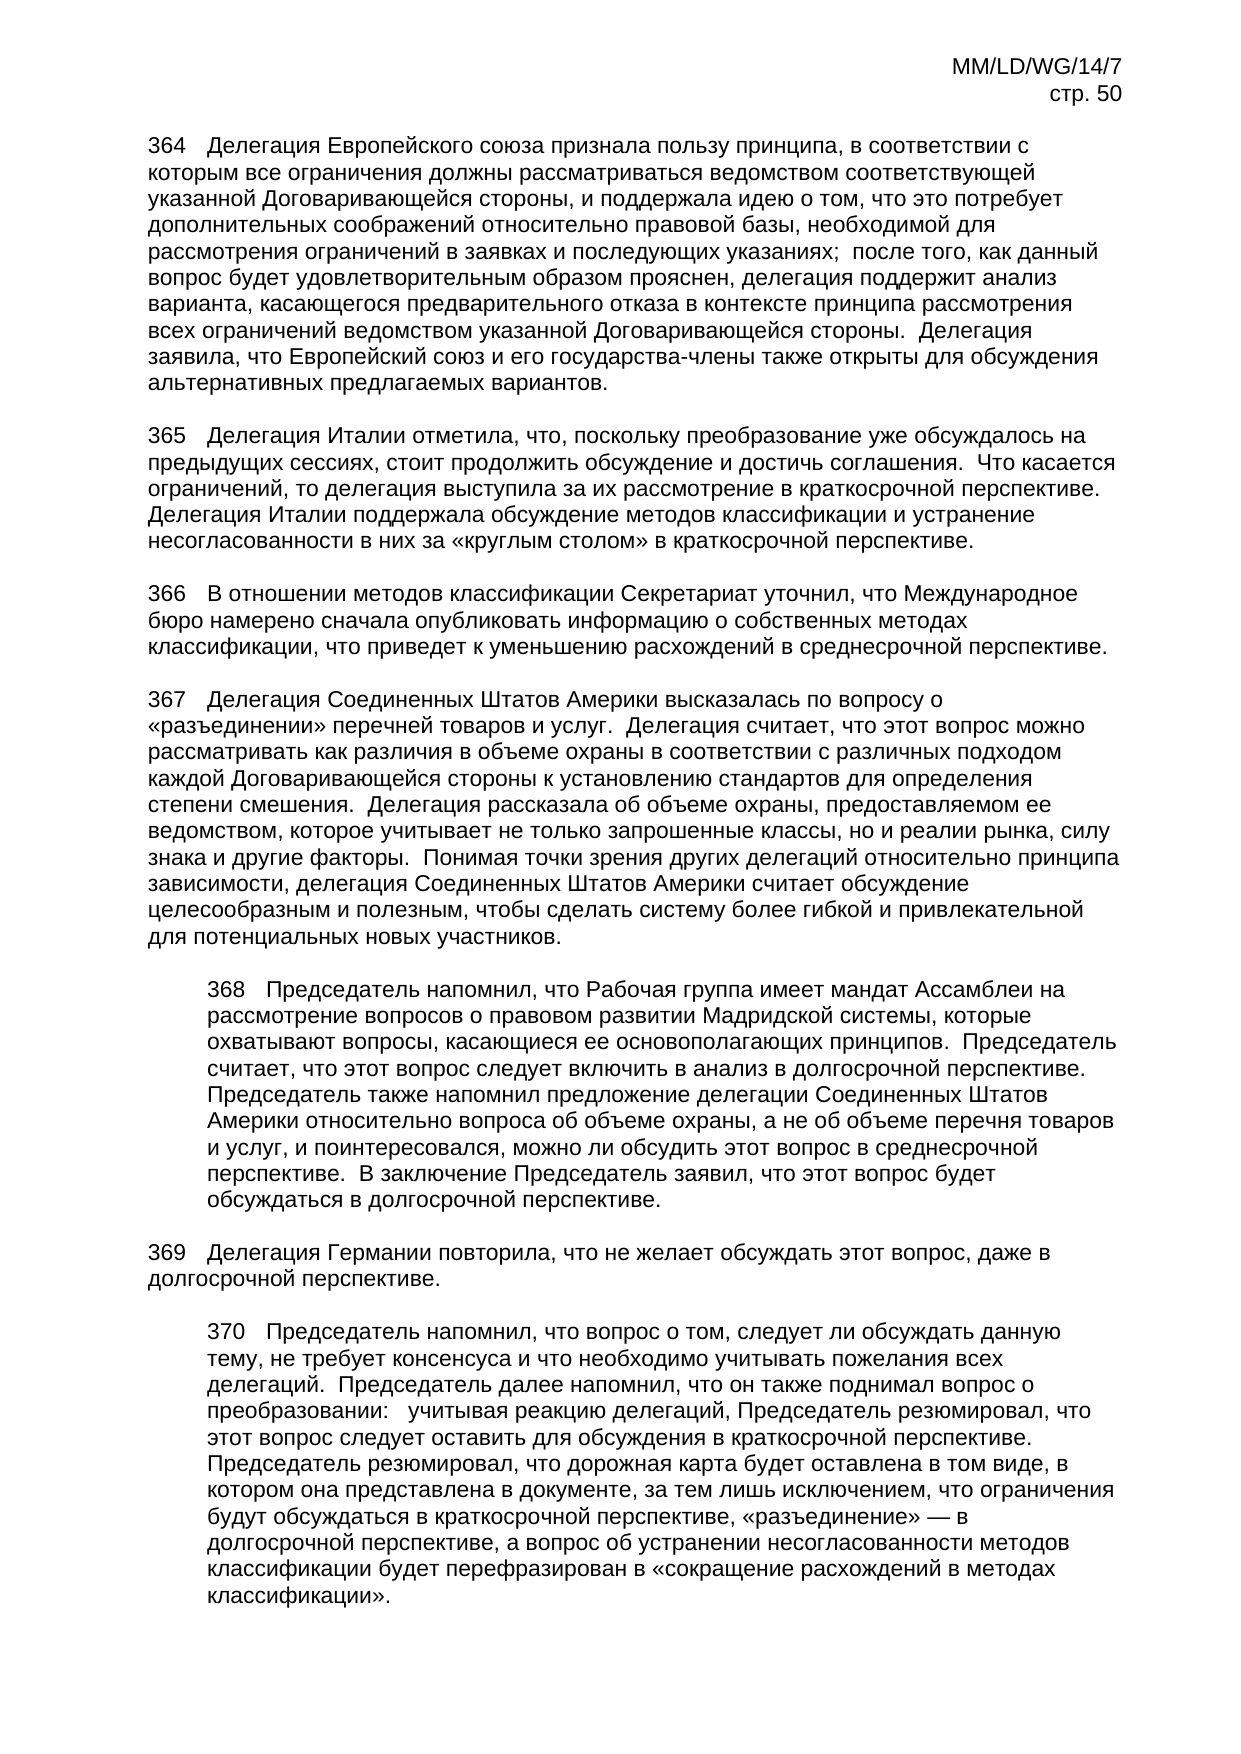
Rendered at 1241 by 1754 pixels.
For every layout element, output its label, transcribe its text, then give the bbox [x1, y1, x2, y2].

text 364. Делегация Европейского союза признала пользу принципа, в соответствии с которым все ограничения должны рассматриваться ведомством соответствующей указанной Договаривающейся стороны, и поддержала идею о том, что это потребует дополнительных соображений относительно правовой базы, необходимой для рассмотрения ограничений в заявках и последующих указаниях; после того, как данный вопрос будет удовлетворительным образом прояснен, делегация поддержит анализ варианта, касающегося предварительного отказа в контексте принципа рассмотрения всех ограничений ведомством указанной Договаривающейся стороны. Делегация заявила, что Европейский союз и его государства-члены также открыты для обсуждения альтернативных предлагаемых вариантов. [148, 132, 1122, 396]
text 365. Делегация Италии отметила, что, поскольку преобразование уже обсуждалось на предыдущих сессиях, стоит продолжить обсуждение и достичь соглашения. Что касается ограничений, то делегация выступила за их рассмотрение в краткосрочной перспективе. Делегация Италии поддержала обсуждение методов классификации и устранение несогласованности в них за «круглым столом» в краткосрочной перспективе. [148, 422, 1122, 554]
text 367. Делегация Соединенных Штатов Америки высказалась по вопросу о «разъединении» перечней товаров и услуг. Делегация считает, что этот вопрос можно рассматривать как различия в объеме охраны в соответствии с различных подходом каждой Договаривающейся стороны к установлению стандартов для определения степени смешения. Делегация рассказала об объеме охраны, предоставляемом ее ведомством, которое учитывает не только запрошенные классы, но и реалии рынка, силу знака и другие факторы. Понимая точки зрения других делегаций относительно принципа зависимости, делегация Соединенных Штатов Америки считает обсуждение целесообразным и полезным, чтобы сделать систему более гибкой и привлекательной для потенциальных новых участников. [148, 686, 1122, 949]
text 366. В отношении методов классификации Секретариат уточнил, что Международное бюро намерено сначала опубликовать информацию о собственных методах классификации, что приведет к уменьшению расхождений в среднесрочной перспективе. [148, 580, 1122, 659]
text 368. Председатель напомнил, что Рабочая группа имеет мандат Ассамблеи на рассмотрение вопросов о правовом развитии Мадридской системы, которые охватывают вопросы, касающиеся ее основополагающих принципов. Председатель считает, что этот вопрос следует включить в анализ в долгосрочной перспективе. Председатель также напомнил предложение делегации Соединенных Штатов Америки относительно вопроса об объеме охраны, а не об объеме перечня товаров и услуг, и поинтересовался, можно ли обсудить этот вопрос в среднесрочной перспективе. В заключение Председатель заявил, что этот вопрос будет обсуждаться в долгосрочной перспективе. [207, 976, 1122, 1213]
text 369. Делегация Германии повторила, что не желает обсуждать этот вопрос, даже в долгосрочной перспективе. [148, 1239, 1122, 1292]
text 370. Председатель напомнил, что вопрос о том, следует ли обсуждать данную тему, не требует консенсуса и что необходимо учитывать пожелания всех делегаций. Председатель далее напомнил, что он также поднимал вопрос о преобразовании: учитывая реакцию делегаций, Председатель резюмировал, что этот вопрос следует оставить для обсуждения в краткосрочной перспективе. Председатель резюмировал, что дорожная карта будет оставлена в том виде, в котором она представлена в документе, за тем лишь исключением, что ограничения будут обсуждаться в краткосрочной перспективе, «разъединение» — в долгосрочной перспективе, а вопрос об устранении несогласованности методов классификации будет перефразирован в «сокращение расхождений в методах классификации». [207, 1318, 1122, 1608]
